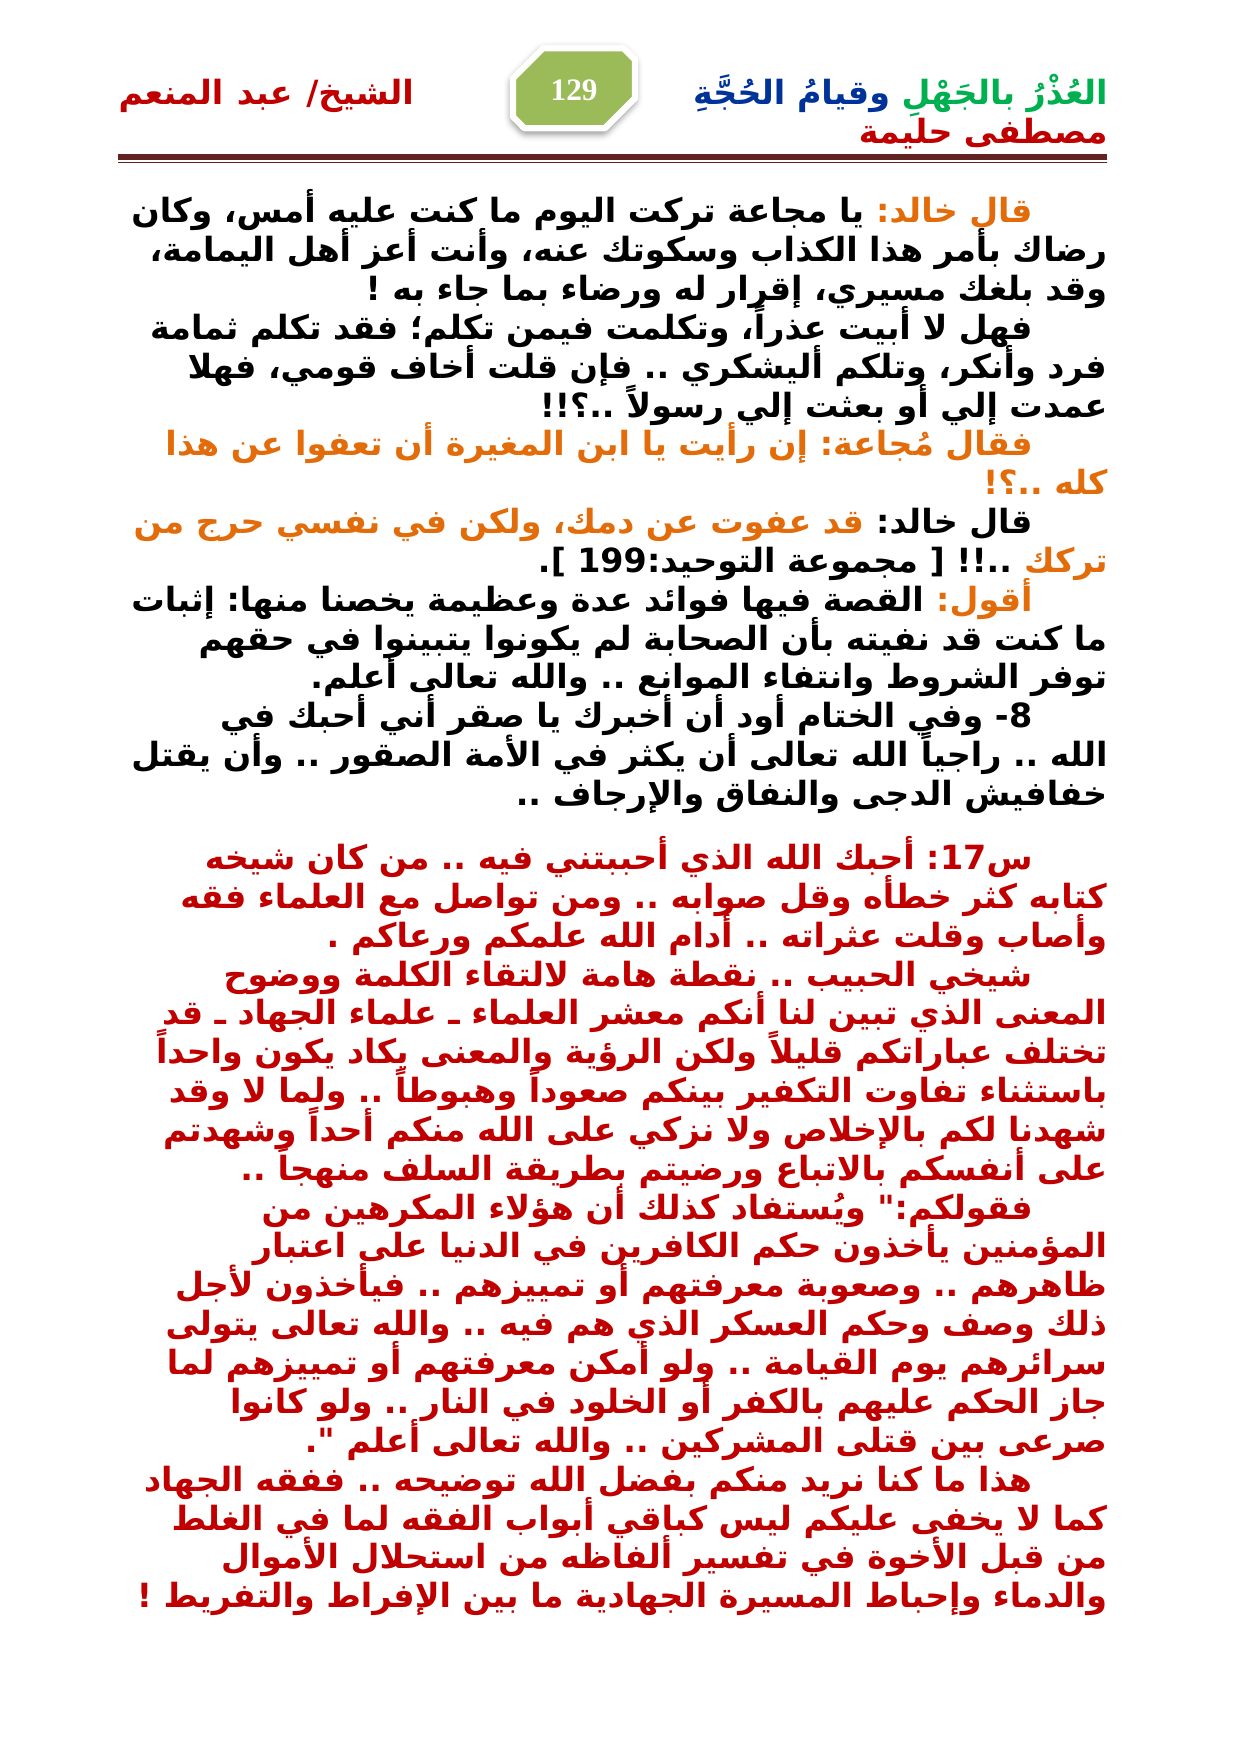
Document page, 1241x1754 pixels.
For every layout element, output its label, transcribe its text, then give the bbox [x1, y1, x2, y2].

text 8- وفي الختام أود أن أخبرك يا صقر أني أحبك في الله .. راجياً الله تعالى أن يكثر في الأمة الصقور .. وأن يقتل خفافيش الدجى والنفاق والإرجاف .. [118, 697, 1107, 813]
text فقال مُجاعة: إن رأيت يا ابن المغيرة أن تعفوا عن هذا كله ..؟! [118, 425, 1107, 503]
text قال خالد: قد عفوت عن دمك، ولكن في نفسي حرج من تركك ..!! [ مجموعة التوحيد:199 ]. [118, 503, 1107, 580]
text فقولكم:" ويُستفاد كذلك أن هؤلاء المكرهين من المؤمنين يأخذون حكم الكافرين في الدنيا على اعتبار ظاهرهم .. وصعوبة معرفتهم أو تمييزهم .. فيأخذون لأجل ذلك وصف وحكم العسكر الذي هم فيه .. والله تعالى يتولى سرائرهم يوم القيامة .. ولو أمكن معرفتهم أو تمييزهم لما جاز الحكم عليهم بالكفر أو الخلود في النار .. ولو كانوا صرعى بين قتلى المشركين .. والله تعالى أعلم ". [118, 1188, 1107, 1460]
text شيخي الحبيب .. نقطة هامة لالتقاء الكلمة ووضوح المعنى الذي تبين لنا أنكم معشر العلماء ـ علماء الجهاد ـ قد تختلف عباراتكم قليلاً ولكن الرؤية والمعنى يكاد يكون واحداً باستثناء تفاوت التكفير بينكم صعوداً وهبوطاً .. ولما لا وقد شهدنا لكم بالإخلاص ولا نزكي على الله منكم أحداً وشهدتم على أنفسكم بالاتباع ورضيتم بطريقة السلف منهجاً .. [118, 955, 1107, 1188]
text أقول: القصة فيها فوائد عدة وعظيمة يخصنا منها: إثبات ما كنت قد نفيته بأن الصحابة لم يكونوا يتبينوا في حقهم توفر الشروط وانتفاء الموانع .. والله تعالى أعلم. [118, 580, 1107, 697]
text قال خالد: يا مجاعة تركت اليوم ما كنت عليه أمس، وكان رضاك بأمر هذا الكذاب وسكوتك عنه، وأنت أعز أهل اليمامة، وقد بلغك مسيري، إقرار له ورضاء بما جاء به ! [118, 192, 1107, 308]
text س17: أحبك الله الذي أحببتني فيه .. من كان شيخه كتابه كثر خطأه وقل صوابه .. ومن تواصل مع العلماء فقه وأصاب وقلت عثراته .. أدام الله علمكم ورعاكم . [118, 838, 1107, 955]
text فهل لا أبيت عذراً، وتكلمت فيمن تكلم؛ فقد تكلم ثمامة فرد وأنكر، وتلكم أليشكري .. فإن قلت أخاف قومي، فهلا عمدت إلي أو بعثت إلي رسولاً ..؟!! [118, 308, 1107, 425]
text هذا ما كنا نريد منكم بفضل الله توضيحه .. ففقه الجهاد كما لا يخفى عليكم ليس كباقي أبواب الفقه لما في الغلط من قبل الأخوة في تفسير ألفاظه من استحلال الأموال والدماء وإحباط المسيرة الجهادية ما بين الإفراط والتفريط ! [118, 1460, 1107, 1616]
